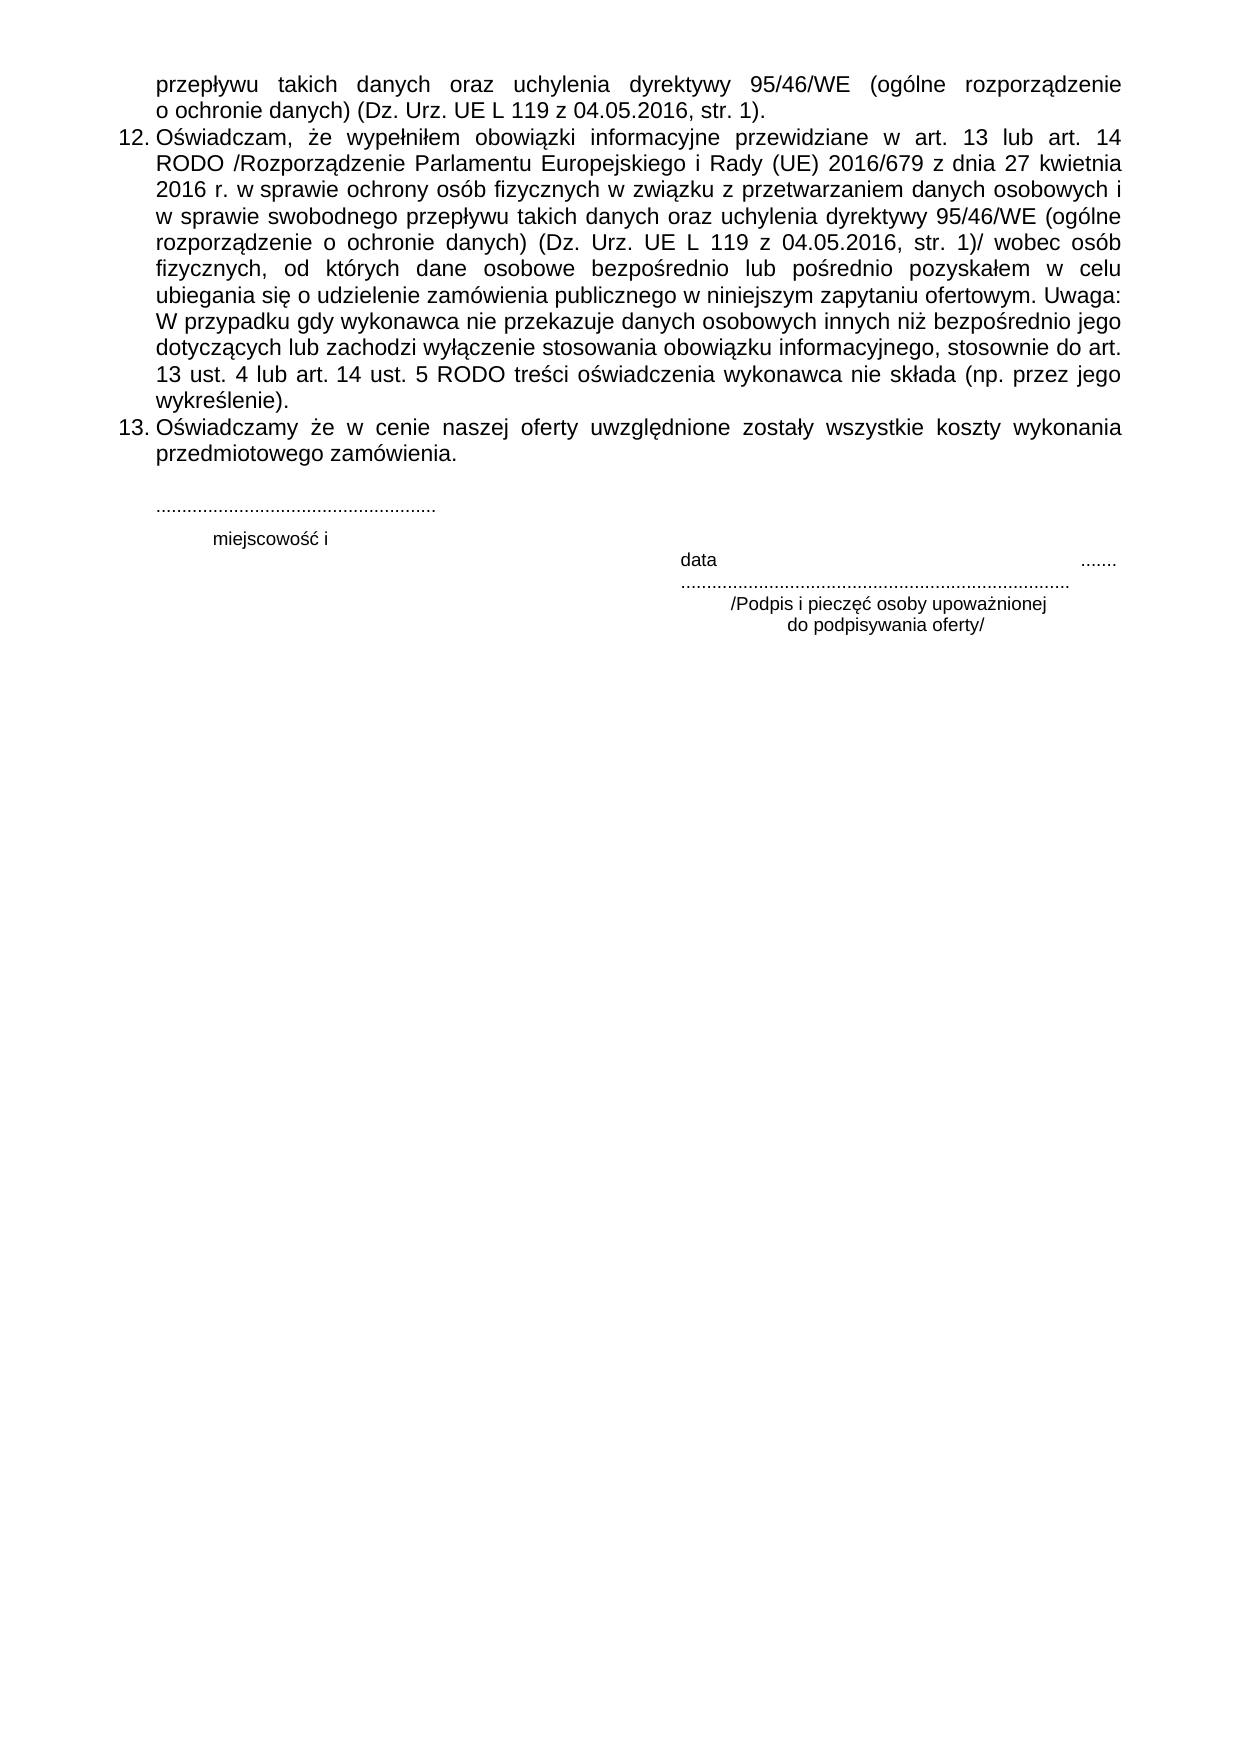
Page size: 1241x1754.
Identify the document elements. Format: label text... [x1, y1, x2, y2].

text /Podpis i pieczęć osoby upoważnionej do podpisywania oferty/ [634, 592, 1122, 635]
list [118, 71, 1122, 123]
text miejscowość i data .................................................................................. [155, 528, 1122, 592]
list Oświadczam, że wypełniłem obowiązki informacyjne przewidziane w art. 13 lub art. 14 RODO /Rozporządzenie Parlamentu Europejskiego i Rady (UE) 2016/679 z dnia 27 kwietnia 2016 r. w sprawie ochrony osób fizycznych w związku z przetwarzaniem danych osobowych i w sprawie swobodnego przepływu takich danych oraz uchylenia dyrektywy 95/46/WE (ogólne rozporządzenie o ochronie danych) (Dz. Urz. UE L 119 z 04.05.2016, str. 1)/ wobec osób fizycznych, od których dane osobowe bezpośrednio lub pośrednio pozyskałem w celu ubiegania się o udzielenie zamówienia publicznego w niniejszym zapytaniu ofertowym. Uwaga: W przypadku gdy wykonawca nie przekazuje danych osobowych innych niż bezpośrednio jego dotyczących lub zachodzi wyłączenie stosowania obowiązku informacyjnego, stosownie do art. 13 ust. 4 lub art. 14 ust. 5 RODO treści oświadczenia wykonawca nie składa (np. przez jego wykreślenie). [118, 123, 1122, 413]
list Oświadczamy że w cenie naszej oferty uwzględnione zostały wszystkie koszty wykonania przedmiotowego zamówienia. [118, 413, 1122, 466]
text ...................................................... [156, 495, 1122, 517]
